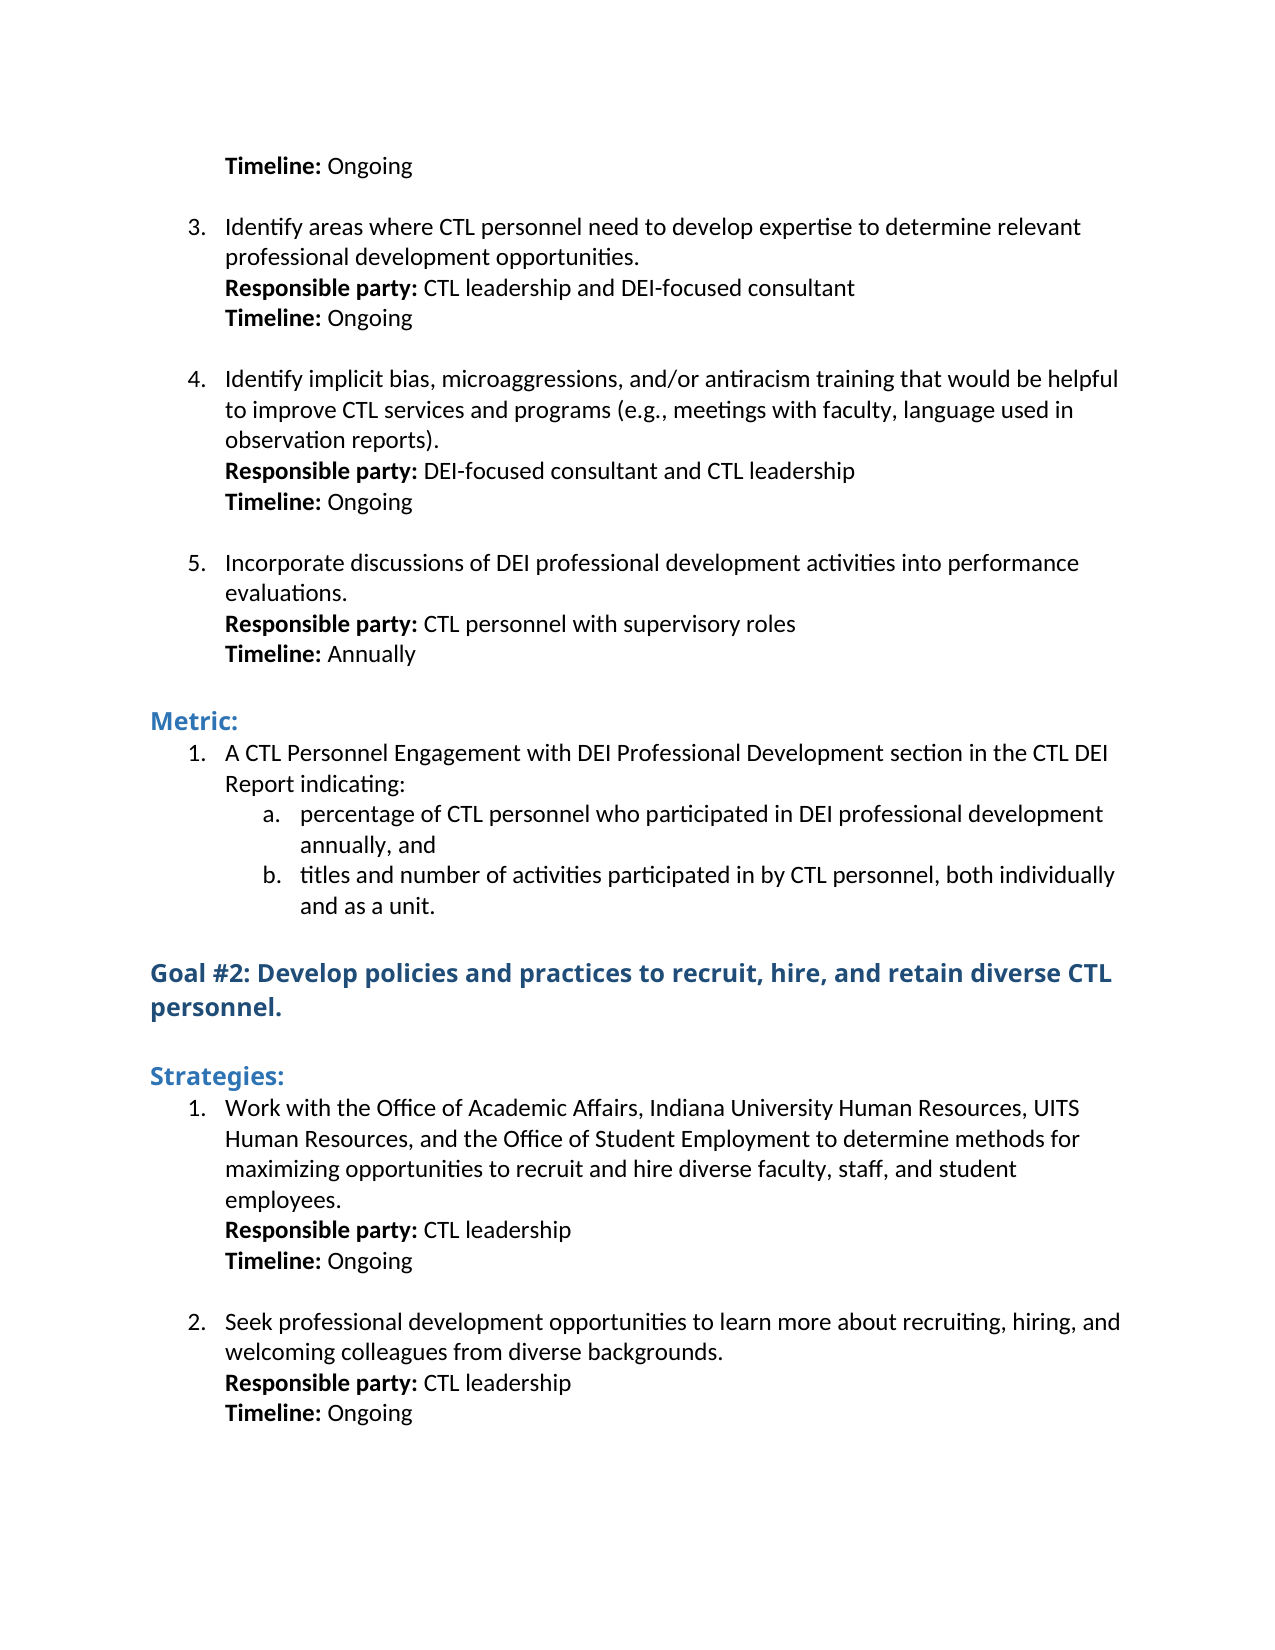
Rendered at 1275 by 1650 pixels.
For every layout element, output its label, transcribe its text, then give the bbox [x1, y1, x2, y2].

list Identify implicit bias, microaggressions, and/or antiracism training that would be helpful to improve CTL services and programs (e.g., meetings with faculty, language used in observation reports). [187, 364, 1125, 455]
subtitle Strategies: [150, 1058, 1125, 1092]
list Responsible party: CTL personnel with supervisory roles [225, 608, 1125, 638]
list Timeline: Ongoing [225, 1245, 1125, 1275]
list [225, 272, 1125, 303]
list Work with the Office of Academic Affairs, Indiana University Human Resources, UITS Human Resources, and the Office of Student Employment to determine methods for maximizing opportunities to recruit and hire diverse faculty, staff, and student employees. [187, 1092, 1125, 1214]
list Responsible party: CTL leadership [225, 1214, 1125, 1245]
list Seek professional development opportunities to learn more about recruiting, hiring, and welcoming colleagues from diverse backgrounds. [187, 1306, 1125, 1367]
list Responsible party: CTL leadership [225, 1367, 1125, 1397]
list Timeline: Ongoing [225, 486, 1125, 516]
list Incorporate discussions of DEI professional development activities into performance evaluations. [187, 547, 1125, 608]
list Identify areas where CTL personnel need to develop expertise to determine relevant professional development opportunities. [187, 211, 1125, 272]
list Timeline: Ongoing [225, 1397, 1125, 1428]
list percentage of CTL personnel who participated in DEI professional development annually, and [262, 799, 1125, 860]
subtitle Metric: [150, 703, 1125, 738]
list Timeline: Annually [225, 638, 1125, 669]
list Timeline: Ongoing [225, 150, 1125, 181]
list titles and number of activities participated in by CTL personnel, both individually and as a unit. [262, 860, 1125, 921]
list A CTL Personnel Engagement with DEI Professional Development section in the CTL DEI Report indicating: [187, 738, 1125, 799]
subtitle Goal #2: Develop policies and practices to recruit, hire, and retain diverse CTL personnel. [150, 955, 1125, 1023]
list Timeline: Ongoing [225, 303, 1125, 333]
list Responsible party: DEI-focused consultant and CTL leadership [225, 455, 1125, 486]
